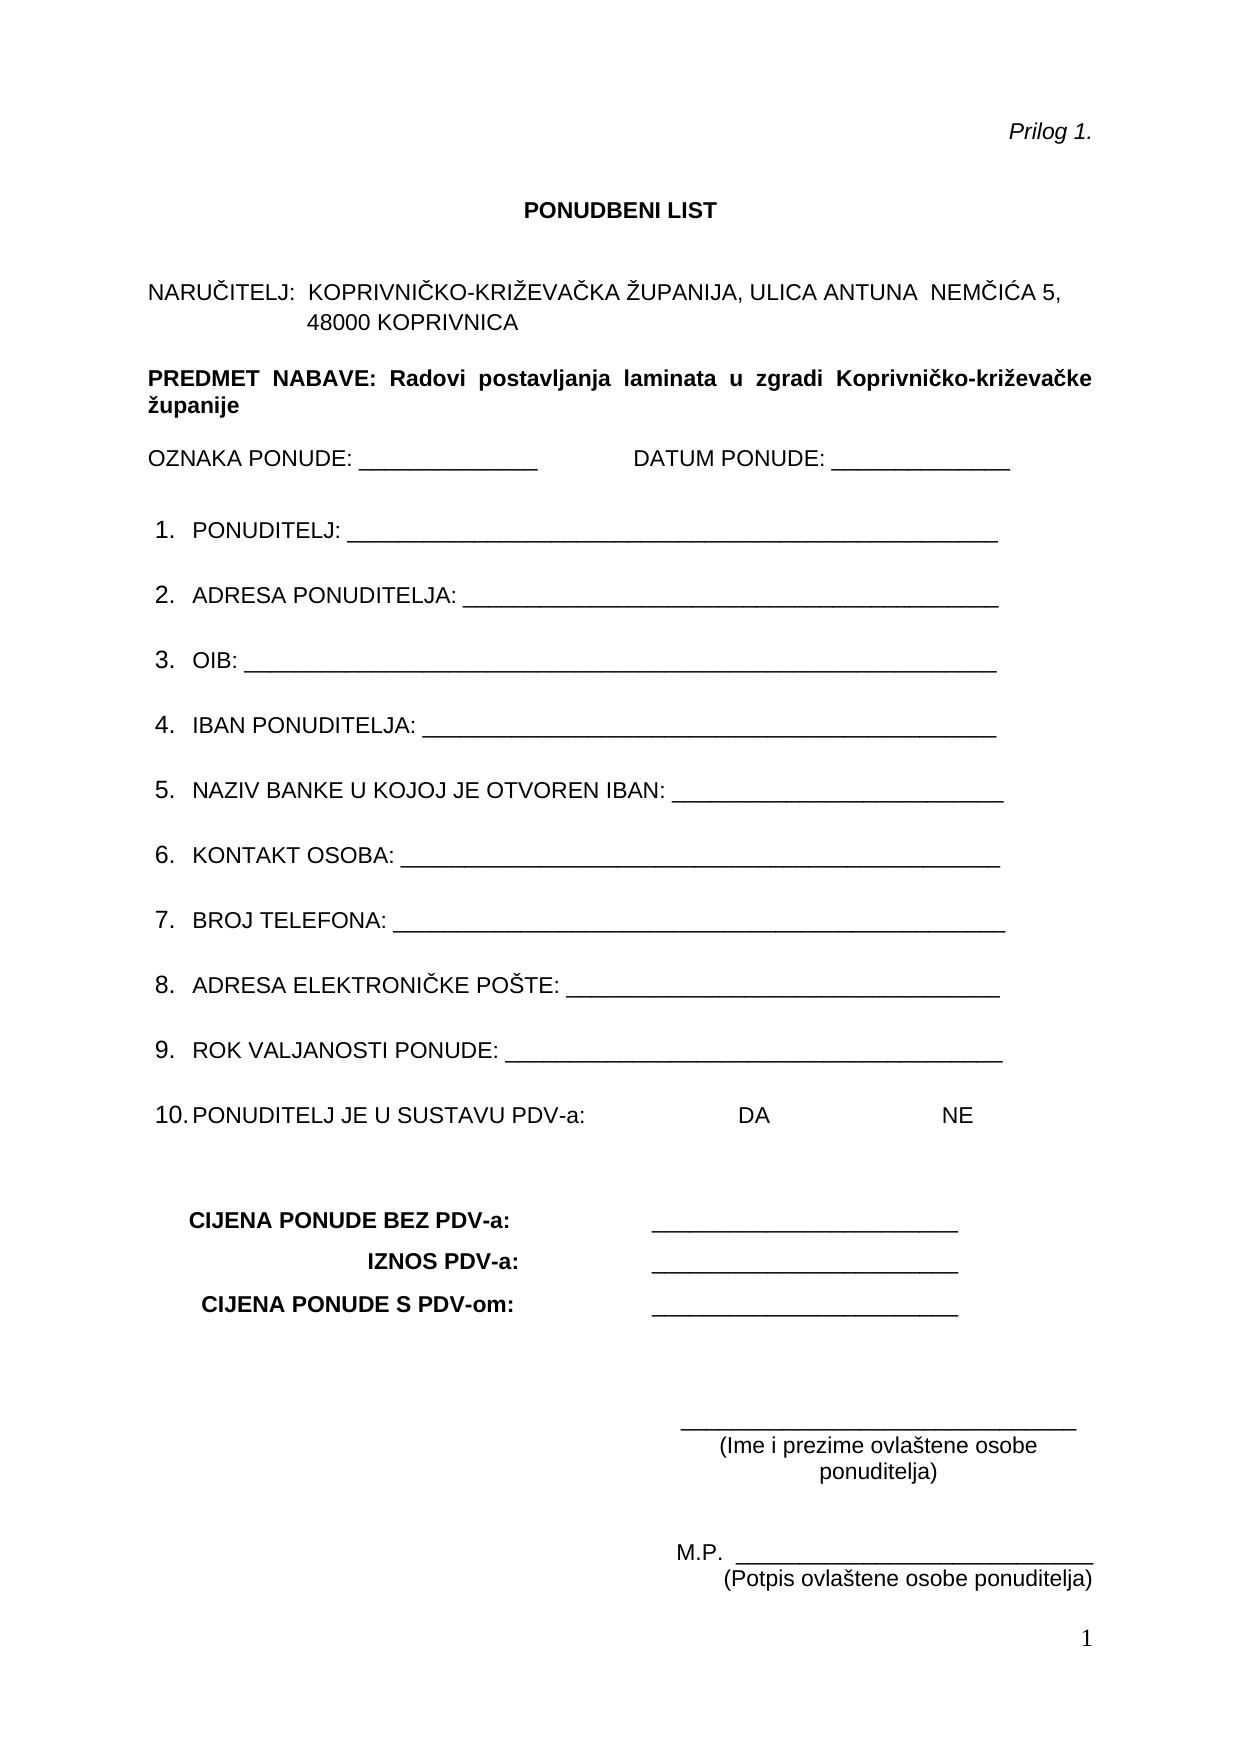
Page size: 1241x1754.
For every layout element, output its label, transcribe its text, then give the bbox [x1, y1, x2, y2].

text PONUDBENI LIST [148, 197, 1093, 223]
table_cell IZNOS PDV-a: [177, 1240, 576, 1283]
table_cell BROJ TELEFONA: ________________________________________________ [136, 887, 1093, 952]
table_cell KONTAKT OSOBA: _______________________________________________ [136, 822, 1093, 887]
text PREDMET NABAVE: Radovi postavljanja laminata u zgradi Koprivničko-križevačke županije [148, 365, 1093, 418]
table_cell IBAN PONUDITELJA: _____________________________________________ [136, 692, 1093, 757]
table_cell ROK VALJANOSTI PONUDE: _______________________________________ [136, 1017, 1093, 1082]
table_header ________________________ [576, 1200, 1034, 1240]
text 48000 KOPRIVNICA [148, 309, 1093, 335]
text OZNAKA PONUDE: ______________ DATUM PONUDE: ______________ [148, 444, 1093, 471]
text NARUČITELJ: KOPRIVNIČKO-KRIŽEVAČKA ŽUPANIJA, ULICA ANTUNA NEMČIĆA 5, [148, 279, 1093, 305]
table_cell OIB: ___________________________________________________________ [136, 627, 1093, 692]
text Prilog 1. [148, 118, 1093, 144]
text (Potpis ovlaštene osobe ponuditelja) [148, 1565, 1093, 1591]
table_cell CIJENA PONUDE S PDV-om: [177, 1283, 576, 1326]
text _______________________________ [664, 1405, 1093, 1432]
table_cell PONUDITELJ JE U SUSTAVU PDV-a: DA NE [136, 1082, 1093, 1147]
table_cell NAZIV BANKE U KOJOJ JE OTVOREN IBAN: __________________________ [136, 757, 1093, 822]
table_cell ________________________ [576, 1240, 1034, 1283]
text M.P. ____________________________ [148, 1539, 1093, 1565]
table_header PONUDITELJ: ___________________________________________________ [136, 497, 1093, 562]
table_header CIJENA PONUDE BEZ PDV-a: [177, 1200, 576, 1240]
table_cell ________________________ [576, 1283, 1034, 1326]
table_cell ADRESA PONUDITELJA: __________________________________________ [136, 562, 1093, 627]
text (Ime i prezime ovlaštene osobe ponuditelja) [664, 1432, 1093, 1484]
table_cell ADRESA ELEKTRONIČKE POŠTE: __________________________________ [136, 952, 1093, 1017]
